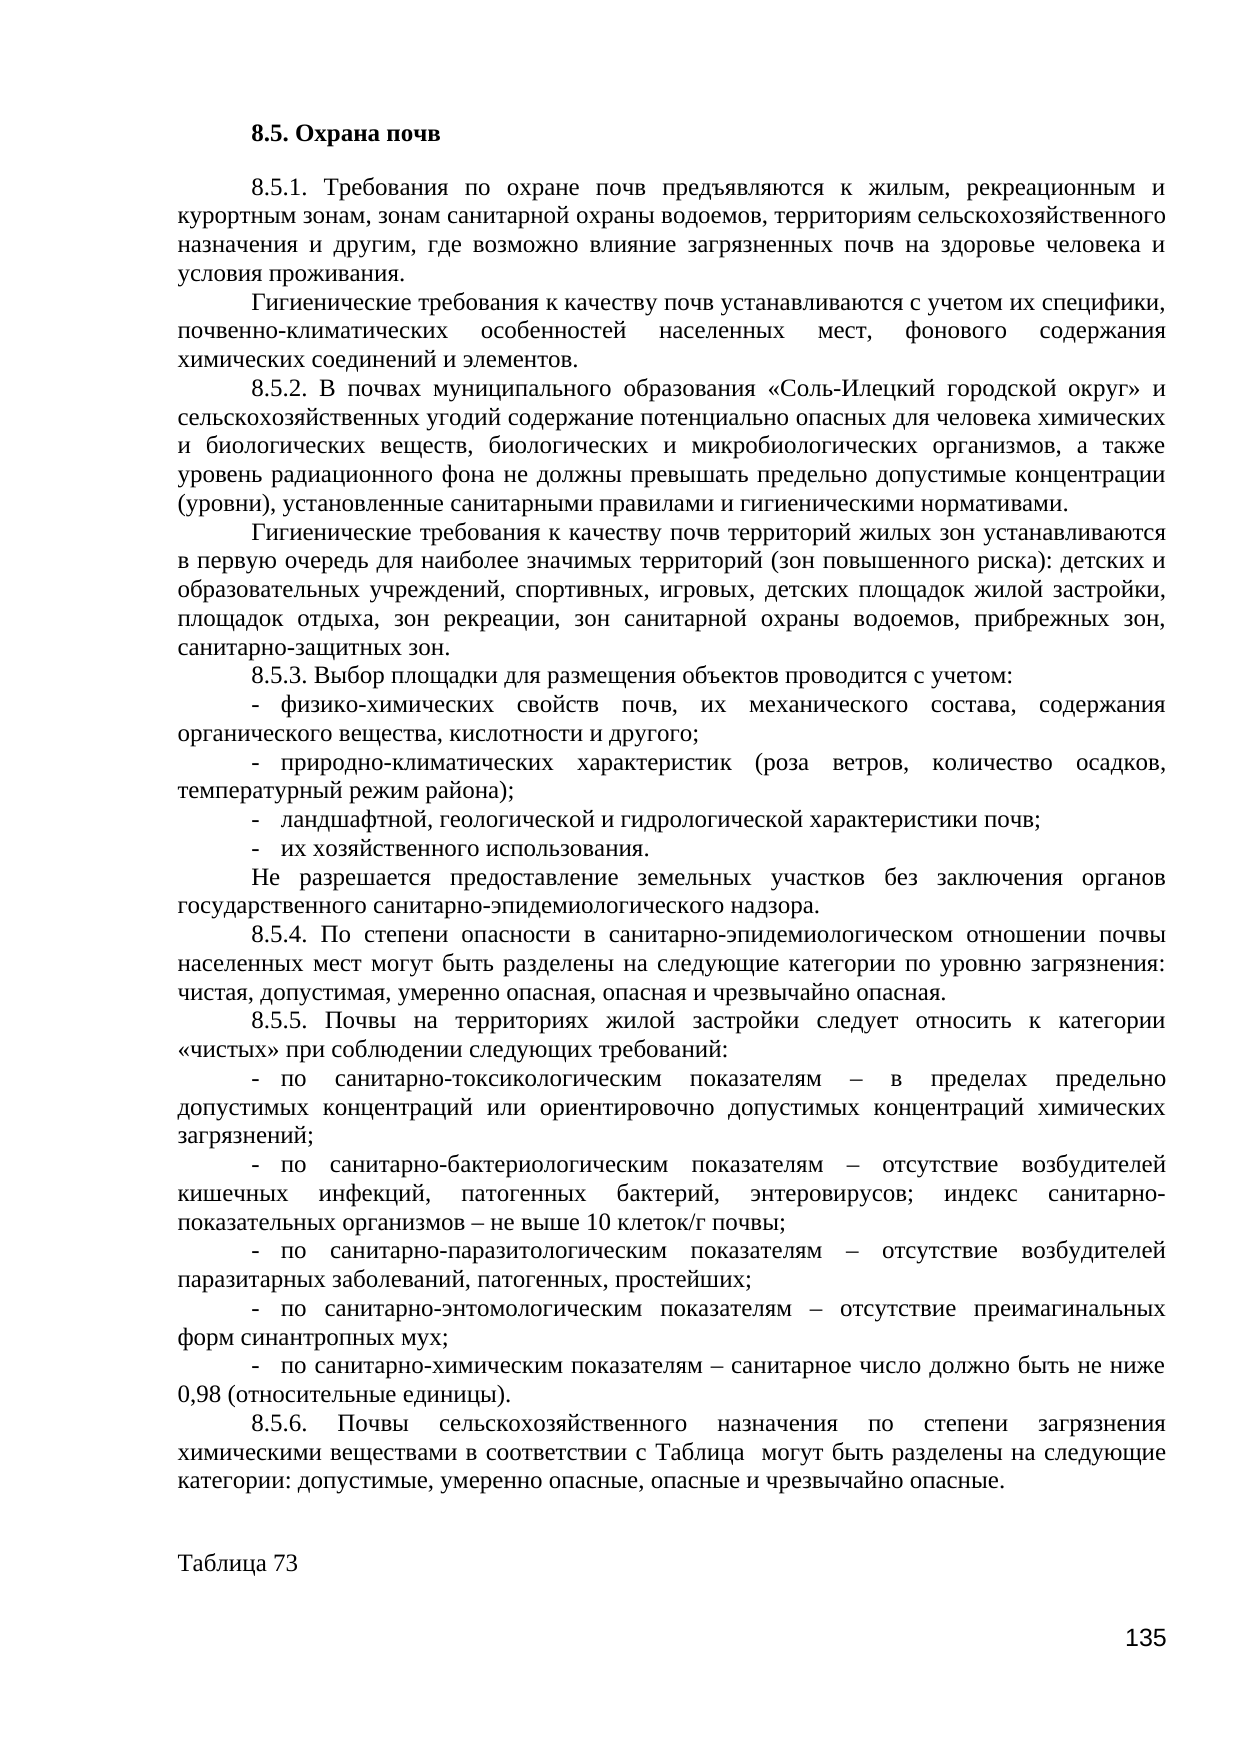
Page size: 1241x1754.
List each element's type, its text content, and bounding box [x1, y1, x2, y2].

text 8.5.4. По степени опасности в санитарно-эпидемиологическом отношении почвы населенных мест могут быть разделены на следующие категории по уровню загрязнения: чистая, допустимая, умеренно опасная, опасная и чрезвычайно опасная. [177, 919, 1167, 1006]
text по санитарно-паразитологическим показателям – отсутствие возбудителей паразитарных заболеваний, патогенных, простейших; [177, 1236, 1167, 1293]
text по санитарно-химическим показателям – санитарное число должно быть не ниже 0,98 (относительные единицы). [177, 1351, 1167, 1408]
text 8.5.1. Требования по охране почв предъявляются к жилым, рекреационным и курортным зонам, зонам санитарной охраны водоемов, территориям сельскохозяйственного назначения и другим, где возможно влияние загрязненных почв на здоровье человека и условия проживания. [177, 172, 1167, 287]
text ландшафтной, геологической и гидрологической характеристики почв; [177, 804, 1167, 833]
text Гигиенические требования к качеству почв устанавливаются с учетом их специфики, почвенно-климатических особенностей населенных мест, фонового содержания химических соединений и элементов. [177, 287, 1167, 373]
text 8.5.3. Выбор площадки для размещения объектов проводится с учетом: [177, 661, 1167, 689]
text 8.5.2. В почвах муниципального образования «Соль-Илецкий городской округ» и сельскохозяйственных угодий содержание потенциально опасных для человека химических и биологических веществ, биологических и микробиологических организмов, а также уровень радиационного фона не должны превышать предельно допустимые концентрации (уровни), установленные санитарными правилами и гигиеническими нормативами. [177, 373, 1167, 517]
text Таблица 73 [177, 1548, 1167, 1577]
text их хозяйственного использования. [177, 833, 1167, 862]
text по санитарно-токсикологическим показателям – в пределах предельно допустимых концентраций или ориентировочно допустимых концентраций химических загрязнений; [177, 1063, 1167, 1149]
text природно-климатических характеристик (роза ветров, количество осадков, температурный режим района); [177, 747, 1167, 804]
text Не разрешается предоставление земельных участков без заключения органов государственного санитарно-эпидемиологического надзора. [177, 862, 1167, 919]
text физико-химических свойств почв, их механического состава, содержания органического вещества, кислотности и другого; [177, 689, 1167, 747]
text 8.5.5. Почвы на территориях жилой застройки следует относить к категории «чистых» при соблюдении следующих требований: [177, 1006, 1167, 1063]
text по санитарно-бактериологическим показателям – отсутствие возбудителей кишечных инфекций, патогенных бактерий, энтеровирусов; индекс санитарно-показательных организмов – не выше 10 клеток/г почвы; [177, 1149, 1167, 1236]
text 8.5. Охрана почв [177, 118, 1167, 147]
text по санитарно-энтомологическим показателям – отсутствие преимагинальных форм синантропных мух; [177, 1293, 1167, 1351]
text Гигиенические требования к качеству почв территорий жилых зон устанавливаются в первую очередь для наиболее значимых территорий (зон повышенного риска): детских и образовательных учреждений, спортивных, игровых, детских площадок жилой застройки, площадок отдыха, зон рекреации, зон санитарной охраны водоемов, прибрежных зон, санитарно-защитных зон. [177, 517, 1167, 661]
